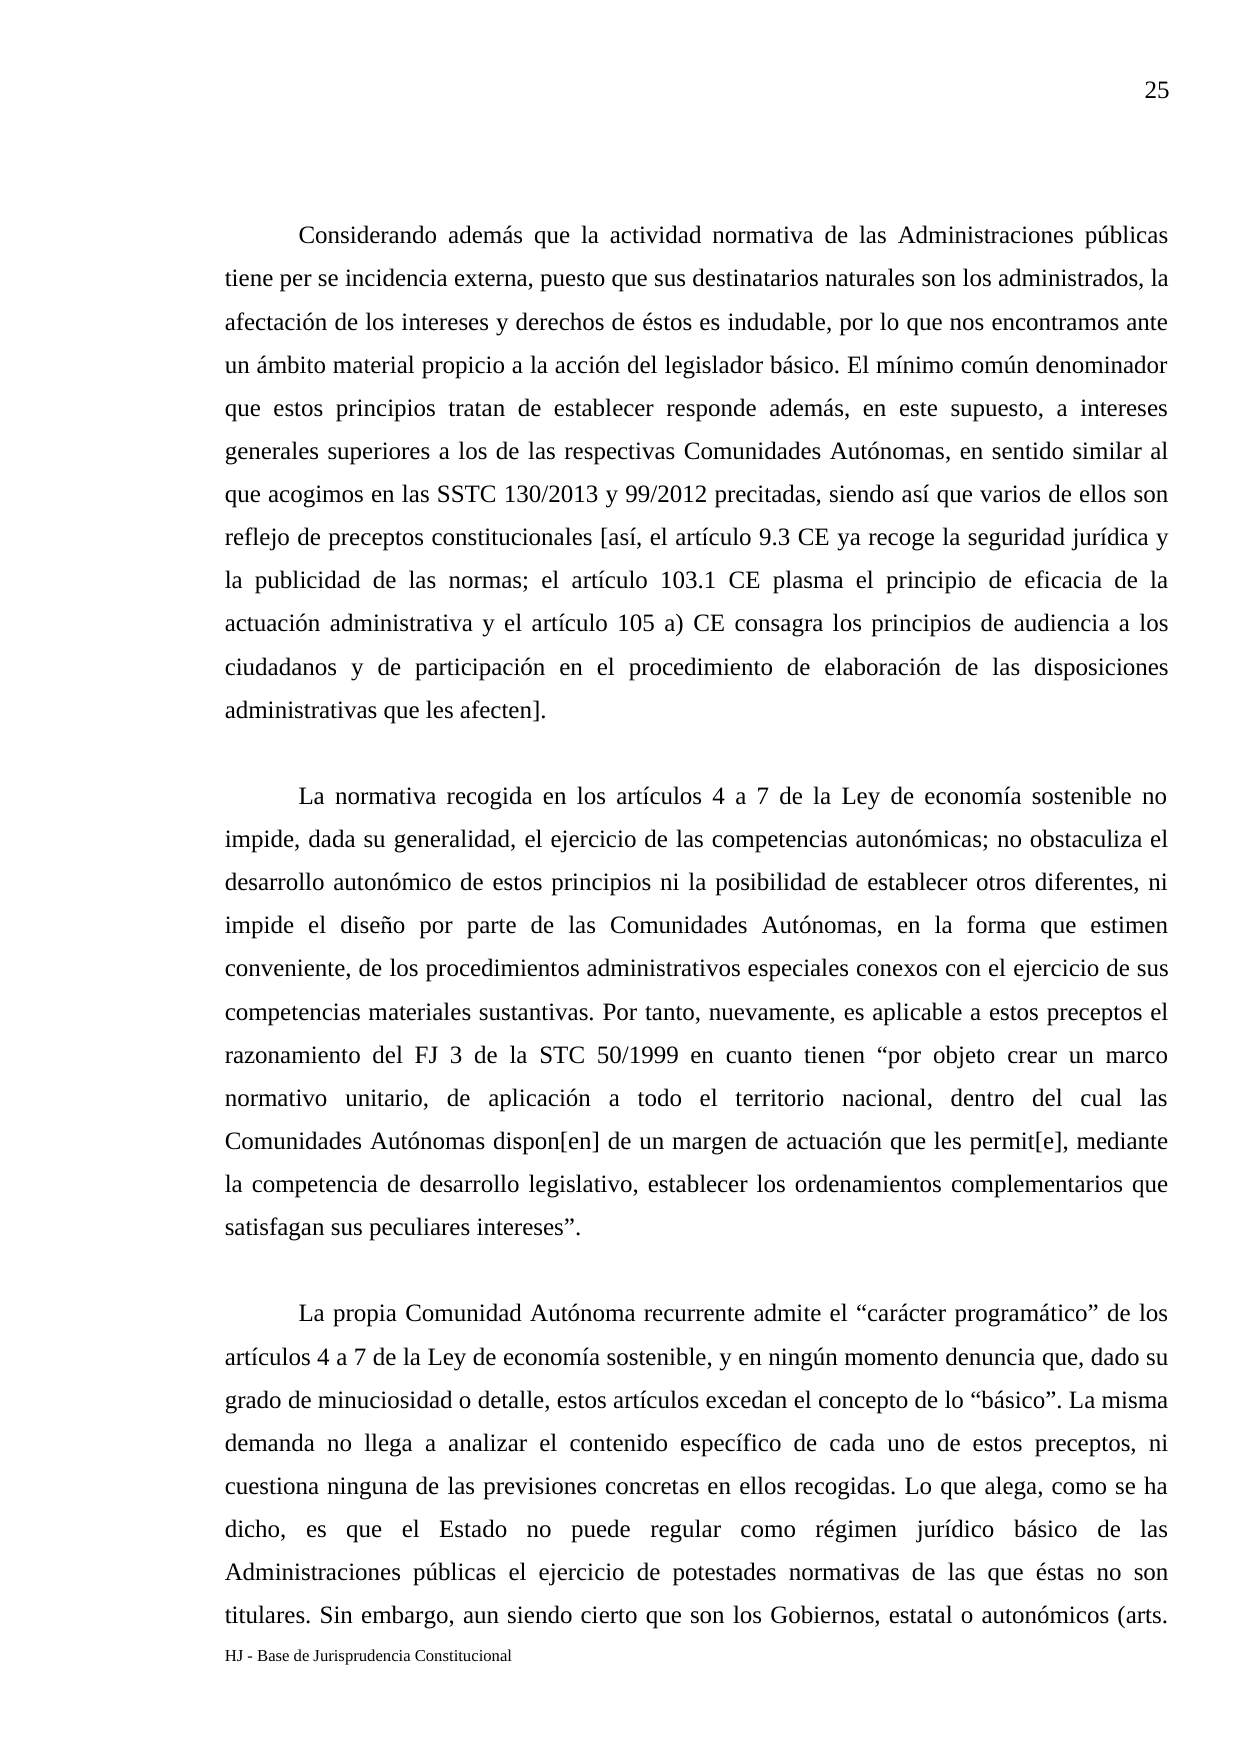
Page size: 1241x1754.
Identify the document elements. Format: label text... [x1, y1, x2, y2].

text La normativa recogida en los artículos 4 a 7 de la Ley de economía sostenible no impide, dada su generalidad, el ejercicio de las competencias autonómicas; no obstaculiza el desarrollo autonómico de estos principios ni la posibilidad de establecer otros diferentes, ni impide el diseño por parte de las Comunidades Autónomas, en la forma que estimen conveniente, de los procedimientos administrativos especiales conexos con el ejercicio de sus competencias materiales sustantivas. Por tanto, nuevamente, es aplicable a estos preceptos el razonamiento del FJ 3 de la STC 50/1999 en cuanto tienen “por objeto crear un marco normativo unitario, de aplicación a todo el territorio nacional, dentro del cual las Comunidades Autónomas dispon[en] de un margen de actuación que les permit[e], mediante la competencia de desarrollo legislativo, establecer los ordenamientos complementarios que satisfagan sus peculiares intereses”. [224, 781, 1169, 1241]
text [224, 1298, 1169, 1629]
text Considerando además que la actividad normativa de las Administraciones públicas tiene per se incidencia externa, puesto que sus destinatarios naturales son los administrados, la afectación de los intereses y derechos de éstos es indudable, por lo que nos encontramos ante un ámbito material propicio a la acción del legislador básico. El mínimo común denominador que estos principios tratan de establecer responde además, en este supuesto, a intereses generales superiores a los de las respectivas Comunidades Autónomas, en sentido similar al que acogimos en las SSTC 130/2013 y 99/2012 precitadas, siendo así que varios de ellos son reflejo de preceptos constitucionales [así, el artículo 9.3 CE ya recoge la seguridad jurídica y la publicidad de las normas; el artículo 103.1 CE plasma el principio de eficacia de la actuación administrativa y el artículo 105 a) CE consagra los principios de audiencia a los ciudadanos y de participación en el procedimiento de elaboración de las disposiciones administrativas que les afecten]. [224, 220, 1169, 723]
